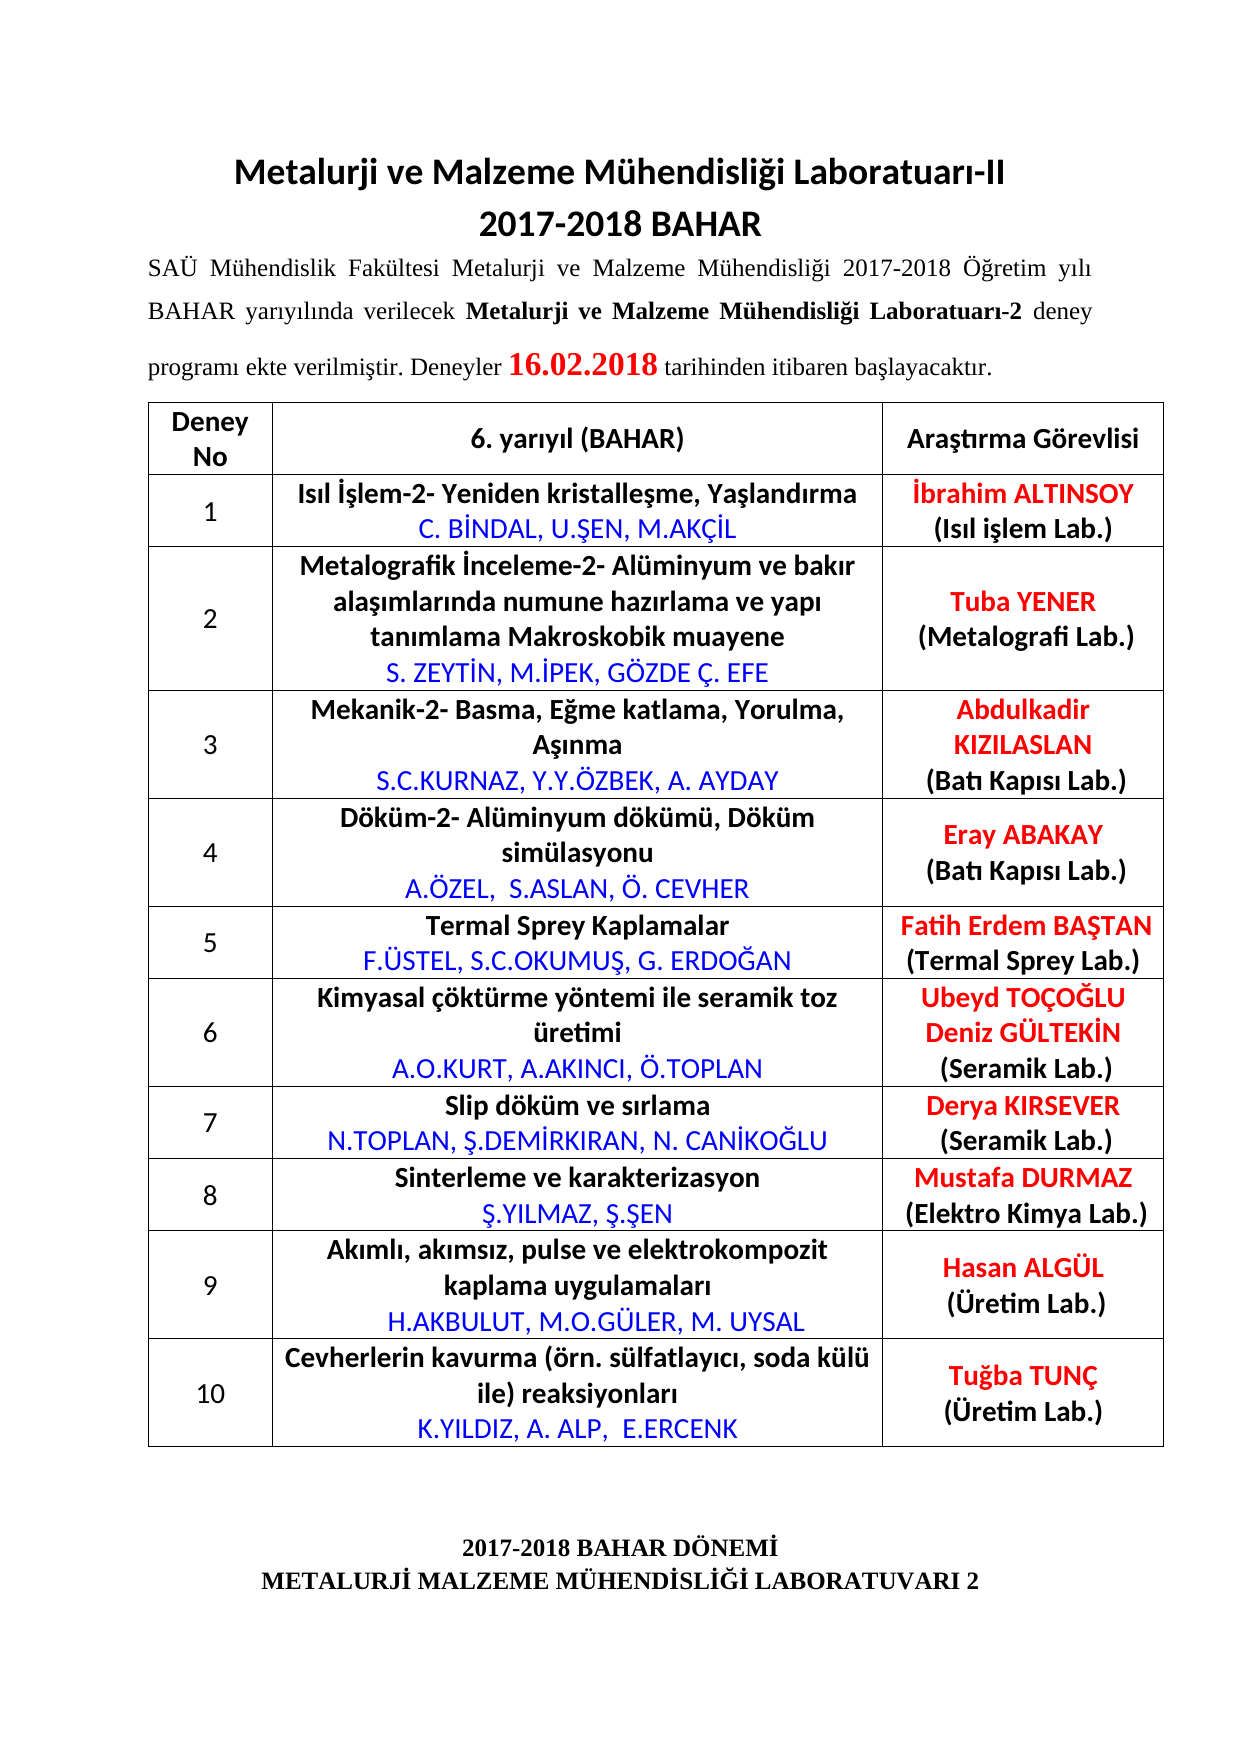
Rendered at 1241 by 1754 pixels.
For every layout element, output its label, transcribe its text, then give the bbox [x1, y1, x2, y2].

table_cell Mekanik-2- Basma, Eğme katlama, Yorulma, Aşınma S.C.KURNAZ, Y.Y.ÖZBEK, A. AYDAY [273, 691, 882, 798]
table_cell Isıl İşlem-2- Yeniden kristalleşme, Yaşlandırma C. BİNDAL, U.ŞEN, M.AKÇİL [273, 475, 882, 546]
text SAÜ Mühendislik Fakültesi Metalurji ve Malzeme Mühendisliği 2017-2018 Öğretim yılı BAHAR yarıyılında verilecek Metalurji ve Malzeme Mühendisliği Laboratuarı-2 deney programı ekte verilmiştir. Deneyler 16.02.2018 tarihinden itibaren başlayacaktır. [148, 253, 1093, 382]
text Metalurji ve Malzeme Mühendisliği Laboratuarı-II [148, 148, 1093, 193]
table_cell 9 [149, 1231, 272, 1338]
text METALURJİ MALZEME MÜHENDİSLİĞİ LABORATUVARI 2 [148, 1566, 1093, 1595]
table_cell Tuğba TUNÇ (Üretim Lab.) [883, 1339, 1163, 1446]
table_cell Döküm-2- Alüminyum dökümü, Döküm simülasyonu A.ÖZEL, S.ASLAN, Ö. CEVHER [273, 799, 882, 906]
table_cell Mustafa DURMAZ (Elektro Kimya Lab.) [883, 1159, 1163, 1230]
table_cell Derya KIRSEVER (Seramik Lab.) [883, 1087, 1163, 1158]
table_cell Metalografik İnceleme-2- Alüminyum ve bakır alaşımlarında numune hazırlama ve yapı tanımlama Makroskobik muayene S. ZEYTİN, M.İPEK, GÖZDE Ç. EFE [273, 547, 882, 690]
table_cell 5 [149, 907, 272, 978]
table_cell Abdulkadir KIZILASLAN (Batı Kapısı Lab.) [883, 691, 1163, 798]
text 2017-2018 BAHAR [148, 200, 1093, 246]
table_header Deney No [149, 403, 272, 474]
table_header Araştırma Görevlisi [883, 403, 1163, 474]
table_header 6. yarıyıl (BAHAR) [273, 403, 882, 474]
table_cell 3 [149, 691, 272, 798]
table_cell Slip döküm ve sırlama N.TOPLAN, Ş.DEMİRKIRAN, N. CANİKOĞLU [273, 1087, 882, 1158]
text 2017-2018 BAHAR DÖNEMİ [148, 1533, 1093, 1562]
table_cell Ubeyd TOÇOĞLU Deniz GÜLTEKİN (Seramik Lab.) [883, 979, 1163, 1086]
table_cell 4 [149, 799, 272, 906]
table_cell 8 [149, 1159, 272, 1230]
table_cell 10 [149, 1339, 272, 1446]
table_cell Tuba YENER (Metalografi Lab.) [883, 547, 1163, 690]
table_cell Hasan ALGÜL (Üretim Lab.) [883, 1231, 1163, 1338]
table_cell Eray ABAKAY (Batı Kapısı Lab.) [883, 799, 1163, 906]
table_cell Cevherlerin kavurma (örn. sülfatlayıcı, soda külü ile) reaksiyonları K.YILDIZ, A. ALP, E.ERCENK [273, 1339, 882, 1446]
table_cell Termal Sprey Kaplamalar F.ÜSTEL, S.C.OKUMUŞ, G. ERDOĞAN [273, 907, 882, 978]
table_cell 6 [149, 979, 272, 1086]
table_cell Kimyasal çöktürme yöntemi ile seramik toz üretimi A.O.KURT, A.AKINCI, Ö.TOPLAN [273, 979, 882, 1086]
table_cell Fatih Erdem BAŞTAN (Termal Sprey Lab.) [883, 907, 1163, 978]
table_cell Akımlı, akımsız, pulse ve elektrokompozit kaplama uygulamaları H.AKBULUT, M.O.GÜLER, M. UYSAL [273, 1231, 882, 1338]
table_cell İbrahim ALTINSOY (Isıl işlem Lab.) [883, 475, 1163, 546]
table_cell 7 [149, 1087, 272, 1158]
table_cell Sinterleme ve karakterizasyon Ş.YILMAZ, Ş.ŞEN [273, 1159, 882, 1230]
table_cell 1 [149, 475, 272, 546]
table_cell 2 [149, 547, 272, 690]
